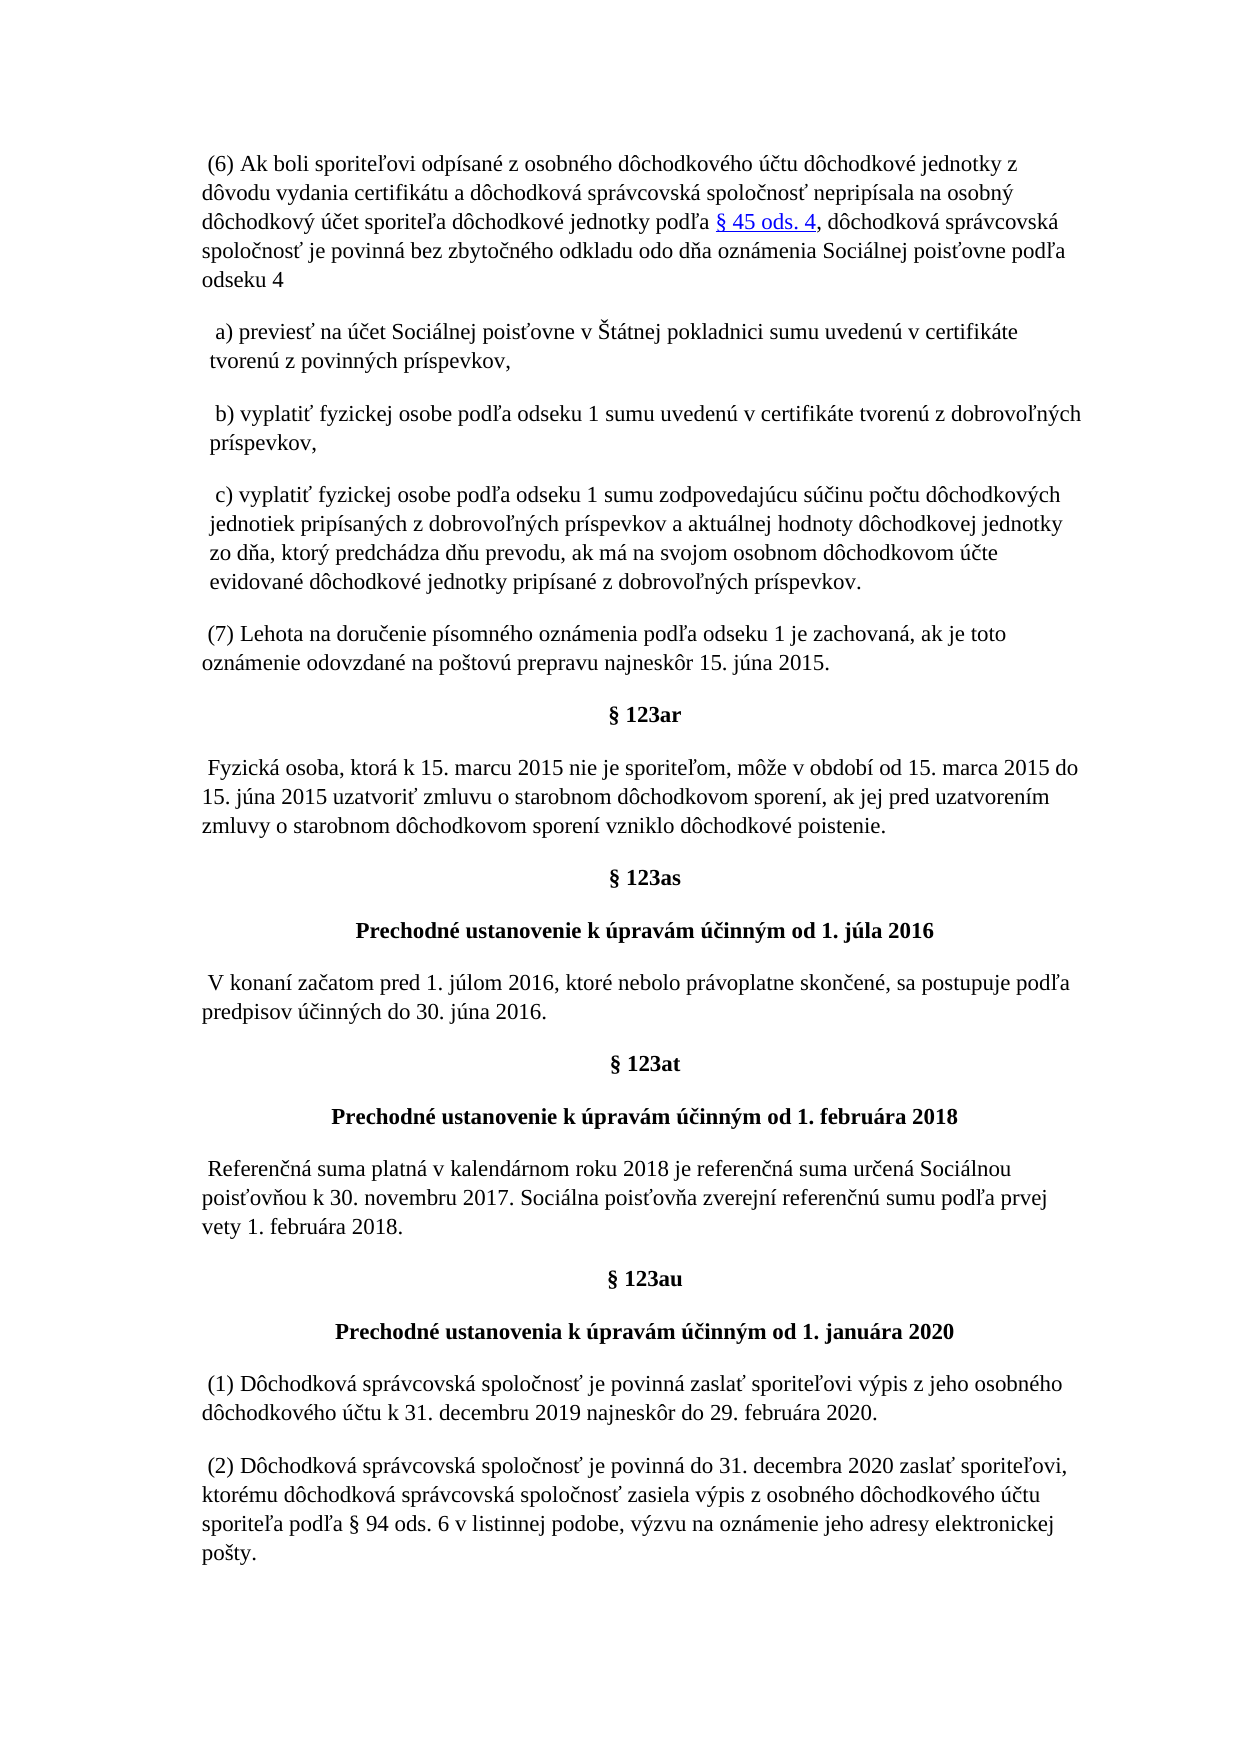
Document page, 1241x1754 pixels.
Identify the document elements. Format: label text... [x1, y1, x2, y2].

text Prechodné ustanovenie k úpravám účinným od 1. februára 2018 [194, 1103, 1090, 1129]
text Prechodné ustanovenia k úpravám účinným od 1. januára 2020 [194, 1318, 1090, 1344]
text c) vyplatiť fyzickej osobe podľa odseku 1 sumu zodpovedajúcu súčinu počtu dôchodkových jednotiek pripísaných z dobrovoľných príspevkov a aktuálnej hodnoty dôchodkovej jednotky zo dňa, ktorý predchádza dňu prevodu, ak má na svojom osobnom dôchodkovom účte evidované dôchodkové jednotky pripísané z dobrovoľných príspevkov. [209, 481, 1090, 594]
text (6) Ak boli sporiteľovi odpísané z osobného dôchodkového účtu dôchodkové jednotky z dôvodu vydania certifikátu a dôchodková správcovská spoločnosť nepripísala na osobný dôchodkový účet sporiteľa dôchodkové jednotky podľa § 45 ods. 4, dôchodková správcovská spoločnosť je povinná bez zbytočného odkladu odo dňa oznámenia Sociálnej poisťovne podľa odseku 4 [202, 150, 1090, 292]
text Referenčná suma platná v kalendárnom roku 2018 je referenčná suma určená Sociálnou poisťovňou k 30. novembru 2017. Sociálna poisťovňa zverejní referenčnú sumu podľa prvej vety 1. februára 2018. [202, 1155, 1090, 1239]
text Prechodné ustanovenie k úpravám účinným od 1. júla 2016 [194, 917, 1090, 943]
text § 123as [194, 864, 1090, 891]
text a) previesť na účet Sociálnej poisťovne v Štátnej pokladnici sumu uvedenú v certifikáte tvorenú z povinných príspevkov, [209, 318, 1090, 373]
text V konaní začatom pred 1. júlom 2016, ktoré nebolo právoplatne skončené, sa postupuje podľa predpisov účinných do 30. júna 2016. [202, 969, 1090, 1024]
text b) vyplatiť fyzickej osobe podľa odseku 1 sumu uvedenú v certifikáte tvorenú z dobrovoľných príspevkov, [209, 399, 1090, 455]
text (7) Lehota na doručenie písomného oznámenia podľa odseku 1 je zachovaná, ak je toto oznámenie odovzdané na poštovú prepravu najneskôr 15. júna 2015. [202, 620, 1090, 676]
text Fyzická osoba, ktorá k 15. marcu 2015 nie je sporiteľom, môže v období od 15. marca 2015 do 15. júna 2015 uzatvoriť zmluvu o starobnom dôchodkovom sporení, ak jej pred uzatvorením zmluvy o starobnom dôchodkovom sporení vzniklo dôchodkové poistenie. [202, 754, 1090, 838]
text § 123au [194, 1266, 1090, 1292]
text § 123at [194, 1050, 1090, 1077]
text § 123ar [194, 702, 1090, 728]
text (1) Dôchodková správcovská spoločnosť je povinná zaslať sporiteľovi výpis z jeho osobného dôchodkového účtu k 31. decembru 2019 najneskôr do 29. februára 2020. [202, 1370, 1090, 1426]
text (2) Dôchodková správcovská spoločnosť je povinná do 31. decembra 2020 zaslať sporiteľovi, ktorému dôchodková správcovská spoločnosť zasiela výpis z osobného dôchodkového účtu sporiteľa podľa § 94 ods. 6 v listinnej podobe, výzvu na oznámenie jeho adresy elektronickej pošty. [202, 1452, 1090, 1565]
